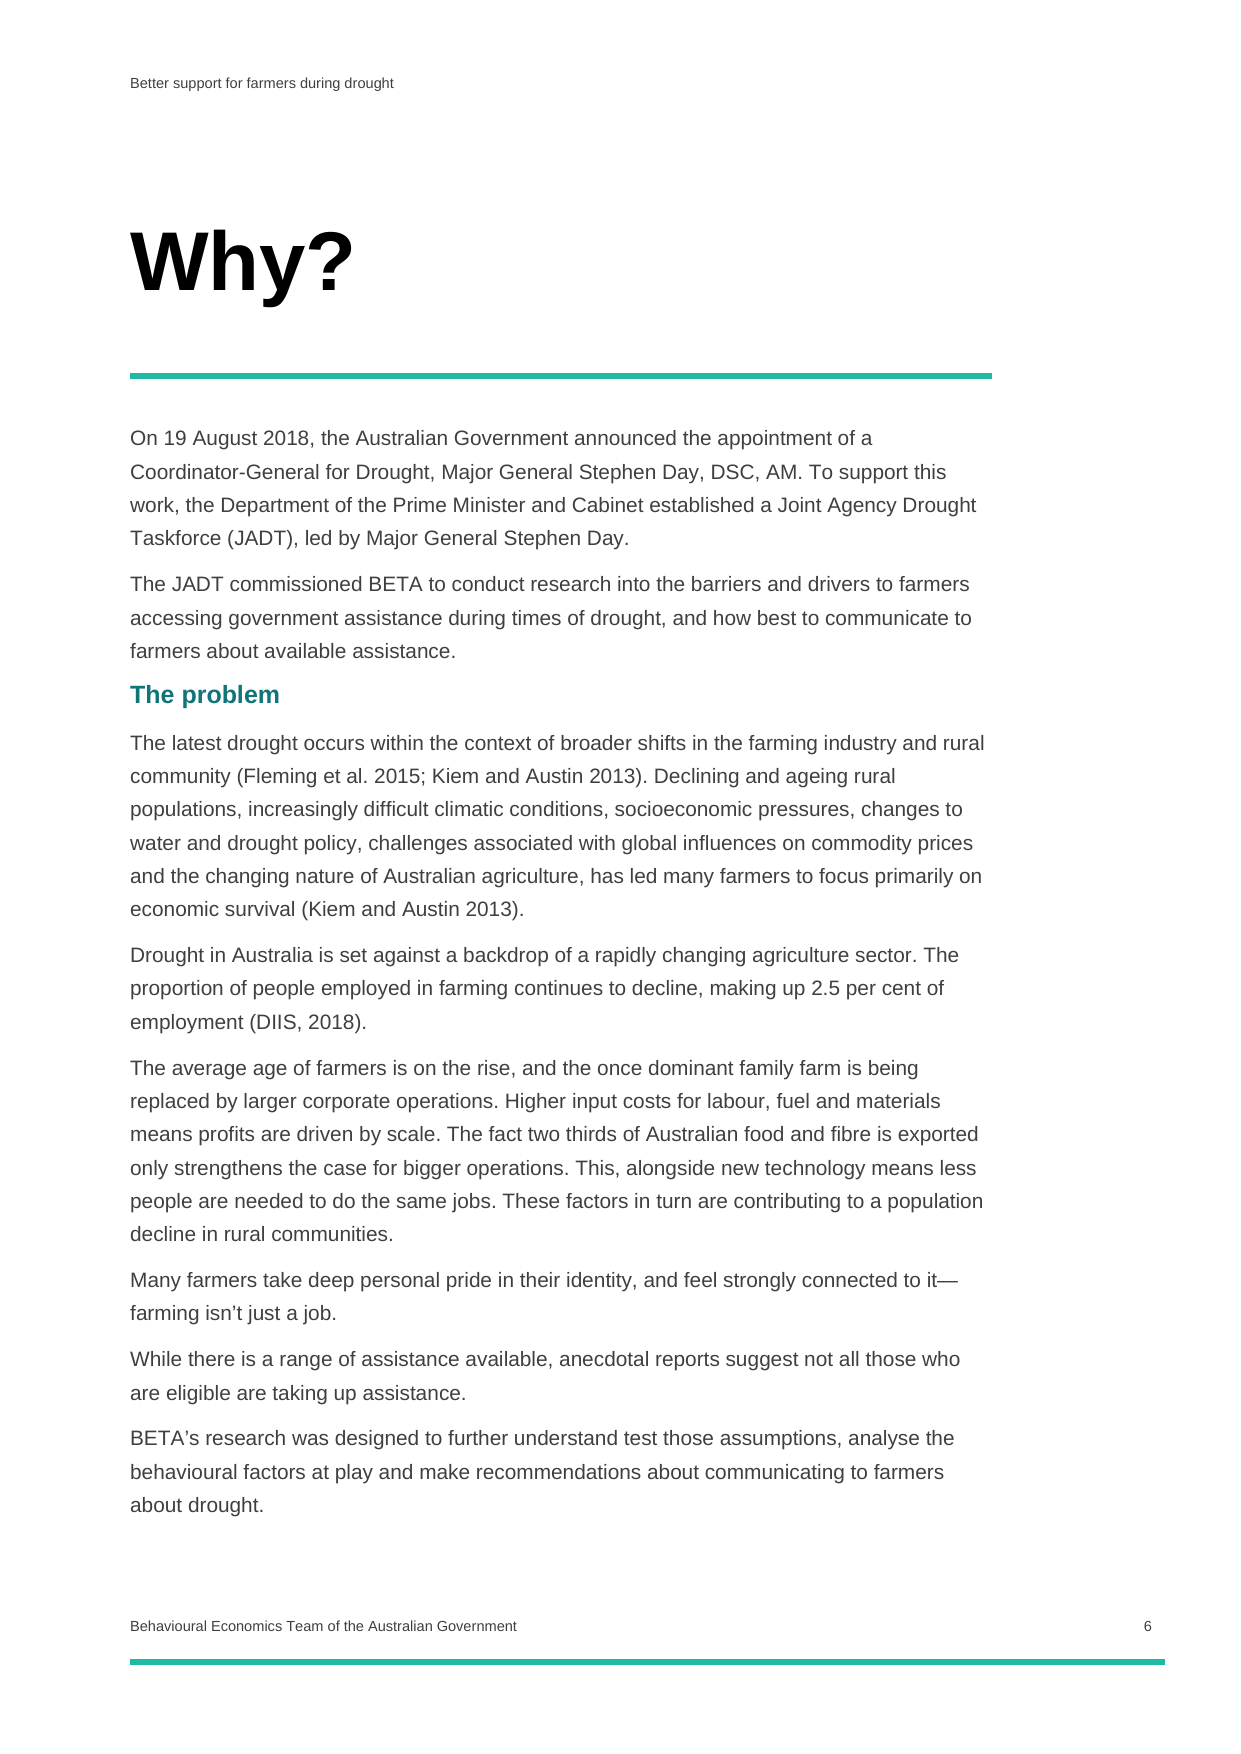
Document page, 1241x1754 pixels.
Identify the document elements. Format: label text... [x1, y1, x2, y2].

text The average age of farmers is on the rise, and the once dominant family farm is being replaced by larger corporate operations. Higher input costs for labour, fuel and materials means profits are driven by scale. The fact two thirds of Australian food and fibre is exported only strengthens the case for bigger operations. This, alongside new technology means less people are needed to do the same jobs. These factors in turn are contributing to a population decline in rural communities. [130, 1046, 992, 1246]
text BETA’s research was designed to further understand test those assumptions, analyse the behavioural factors at play and make recommendations about communicating to farmers about drought. [130, 1417, 992, 1517]
text The JADT commissioned BETA to conduct research into the barriers and drivers to farmers accessing government assistance during times of drought, and how best to communicate to farmers about available assistance. [130, 563, 992, 663]
subtitle Why? [130, 213, 992, 373]
text On 19 August 2018, the Australian Government announced the appointment of a Coordinator-General for Drought, Major General Stephen Day, DSC, AM. To support this work, the Department of the Prime Minister and Cabinet established a Joint Agency Drought Taskforce (JADT), led by Major General Stephen Day. [130, 417, 992, 550]
text Many farmers take deep personal pride in their identity, and feel strongly connected to it—farming isn’t just a job. [130, 1258, 992, 1325]
subtitle The problem [130, 675, 992, 708]
text Drought in Australia is set against a backdrop of a rapidly changing agriculture sector. The proportion of people employed in farming continues to decline, making up 2.5 per cent of employment (DIIS, 2018). [130, 933, 992, 1033]
text The latest drought occurs within the context of broader shifts in the farming industry and rural community (Fleming et al. 2015; Kiem and Austin 2013). Declining and ageing rural populations, increasingly difficult climatic conditions, socioeconomic pressures, changes to water and drought policy, challenges associated with global influences on commodity prices and the changing nature of Australian agriculture, has led many farmers to focus primarily on economic survival (Kiem and Austin 2013). [130, 721, 992, 921]
text While there is a range of assistance available, anecdotal reports suggest not all those who are eligible are taking up assistance. [130, 1338, 992, 1404]
